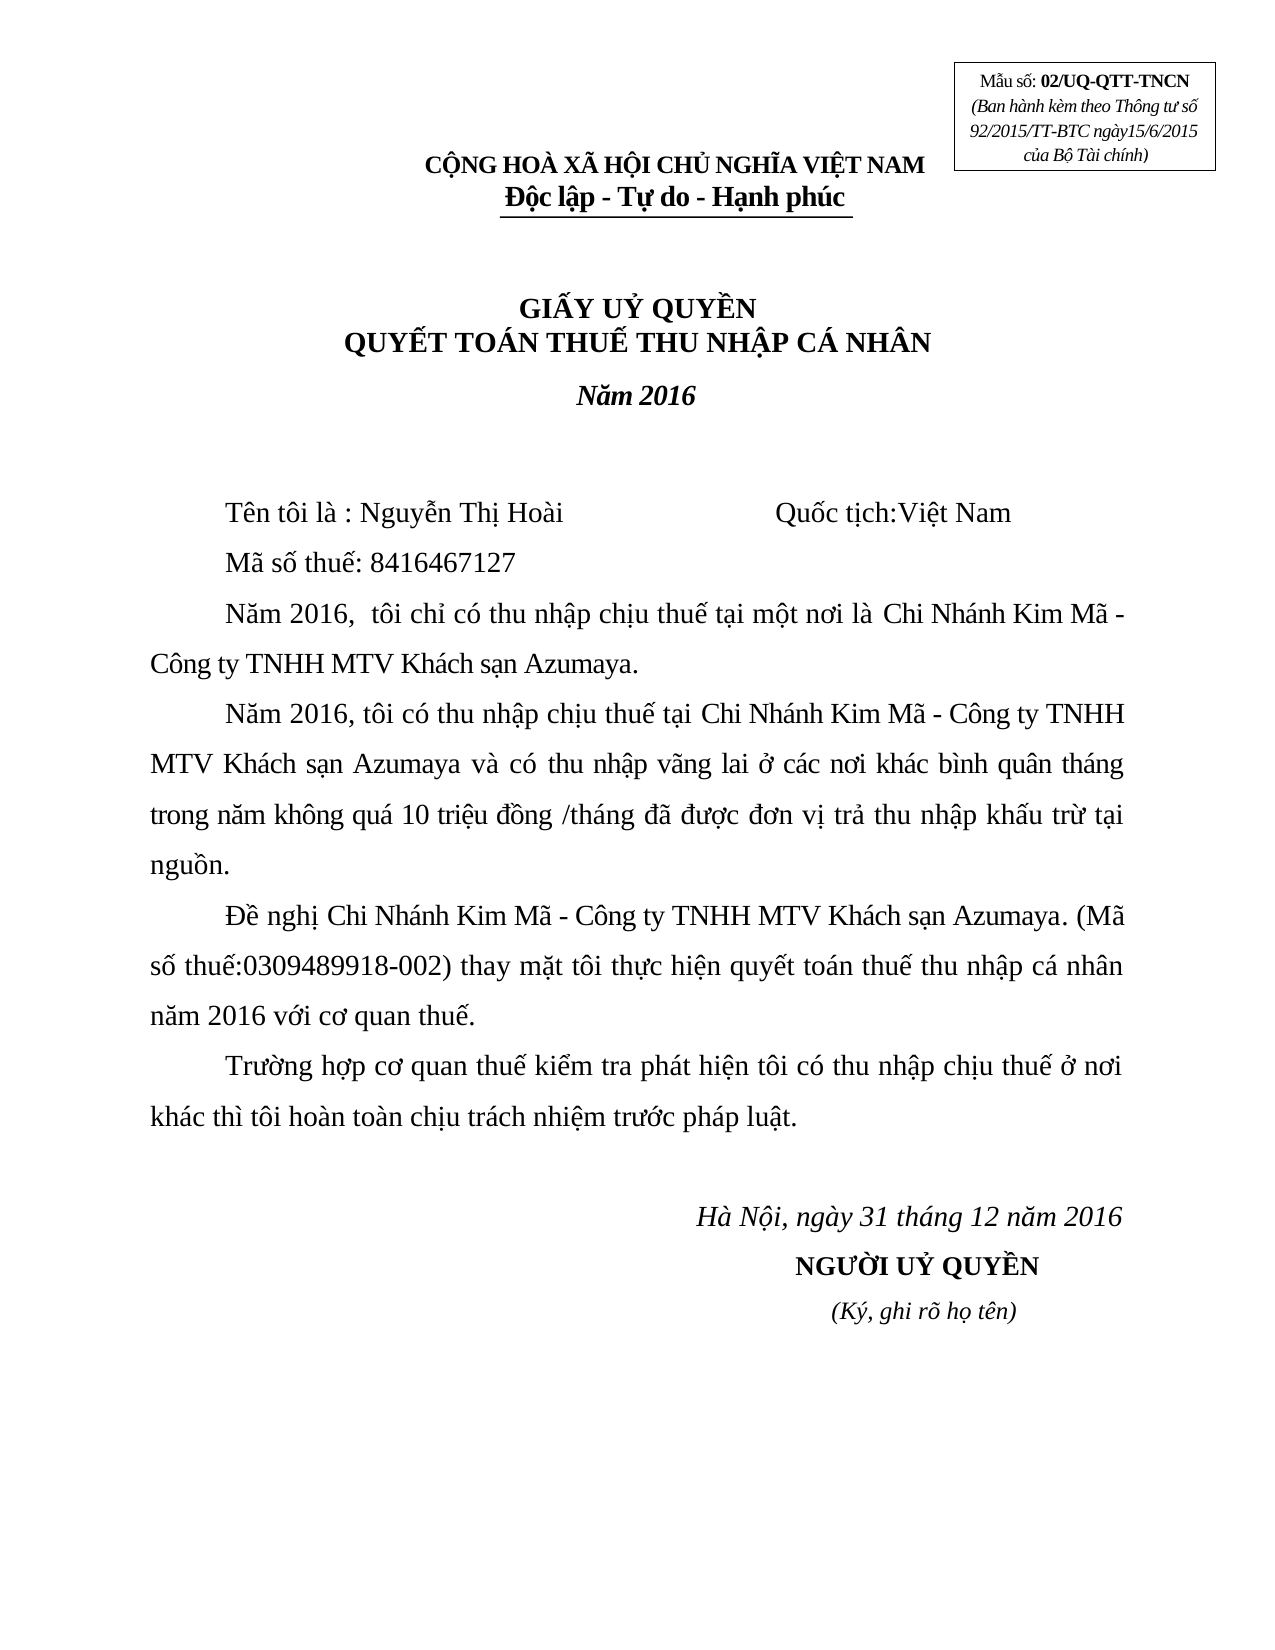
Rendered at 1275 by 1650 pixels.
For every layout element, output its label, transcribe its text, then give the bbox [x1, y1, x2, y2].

text Trường hợp cơ quan thuế kiểm tra phát hiện tôi có thu nhập chịu thuế ở nơi khác thì tôi hoàn toàn chịu trách nhiệm trước pháp luật. [150, 1048, 1125, 1132]
text Tên tôi là : Nguyễn Thị Hoài Quốc tịch:Việt Nam [150, 495, 1125, 529]
subtitle GIẤY UỶ QUYỀN [150, 291, 1125, 325]
text CỘNG HOÀ XÃ HỘI CHỦ NGHĨA VIỆT NAM [225, 150, 1125, 179]
text NGƯỜI UỶ QUYỀN [525, 1250, 1125, 1281]
text Mã số thuế: 8416467127 [150, 545, 1125, 579]
text Độc lập - Tự do - Hạnh phúc [150, 179, 1125, 212]
text Năm 2016, tôi có thu nhập chịu thuế tại Chi Nhánh Kim Mã - Công ty TNHH MTV Khách sạn Azumaya và có thu nhập vãng lai ở các nơi khác bình quân tháng trong năm không quá 10 triệu đồng /tháng đã được đơn vị trả thu nhập khấu trừ tại nguồn. [150, 696, 1125, 881]
text Năm 2016, tôi chỉ có thu nhập chịu thuế tại một nơi là Chi Nhánh Kim Mã - Công ty TNHH MTV Khách sạn Azumaya. [150, 596, 1125, 679]
text (Ký, ghi rõ họ tên) [525, 1296, 1125, 1325]
text Đề nghị Chi Nhánh Kim Mã - Công ty TNHH MTV Khách sạn Azumaya. (Mã số thuế:0309489918-002) thay mặt tôi thực hiện quyết toán thuế thu nhập cá nhân năm 2016 với cơ quan thuế. [150, 898, 1125, 1032]
text Năm 2016 [150, 378, 1125, 411]
text Hà Nội, ngày 31 tháng 12 năm 2016 [578, 1199, 1125, 1233]
subtitle QUYẾT TOÁN THUẾ THU NHẬP CÁ NHÂN [150, 325, 1125, 358]
